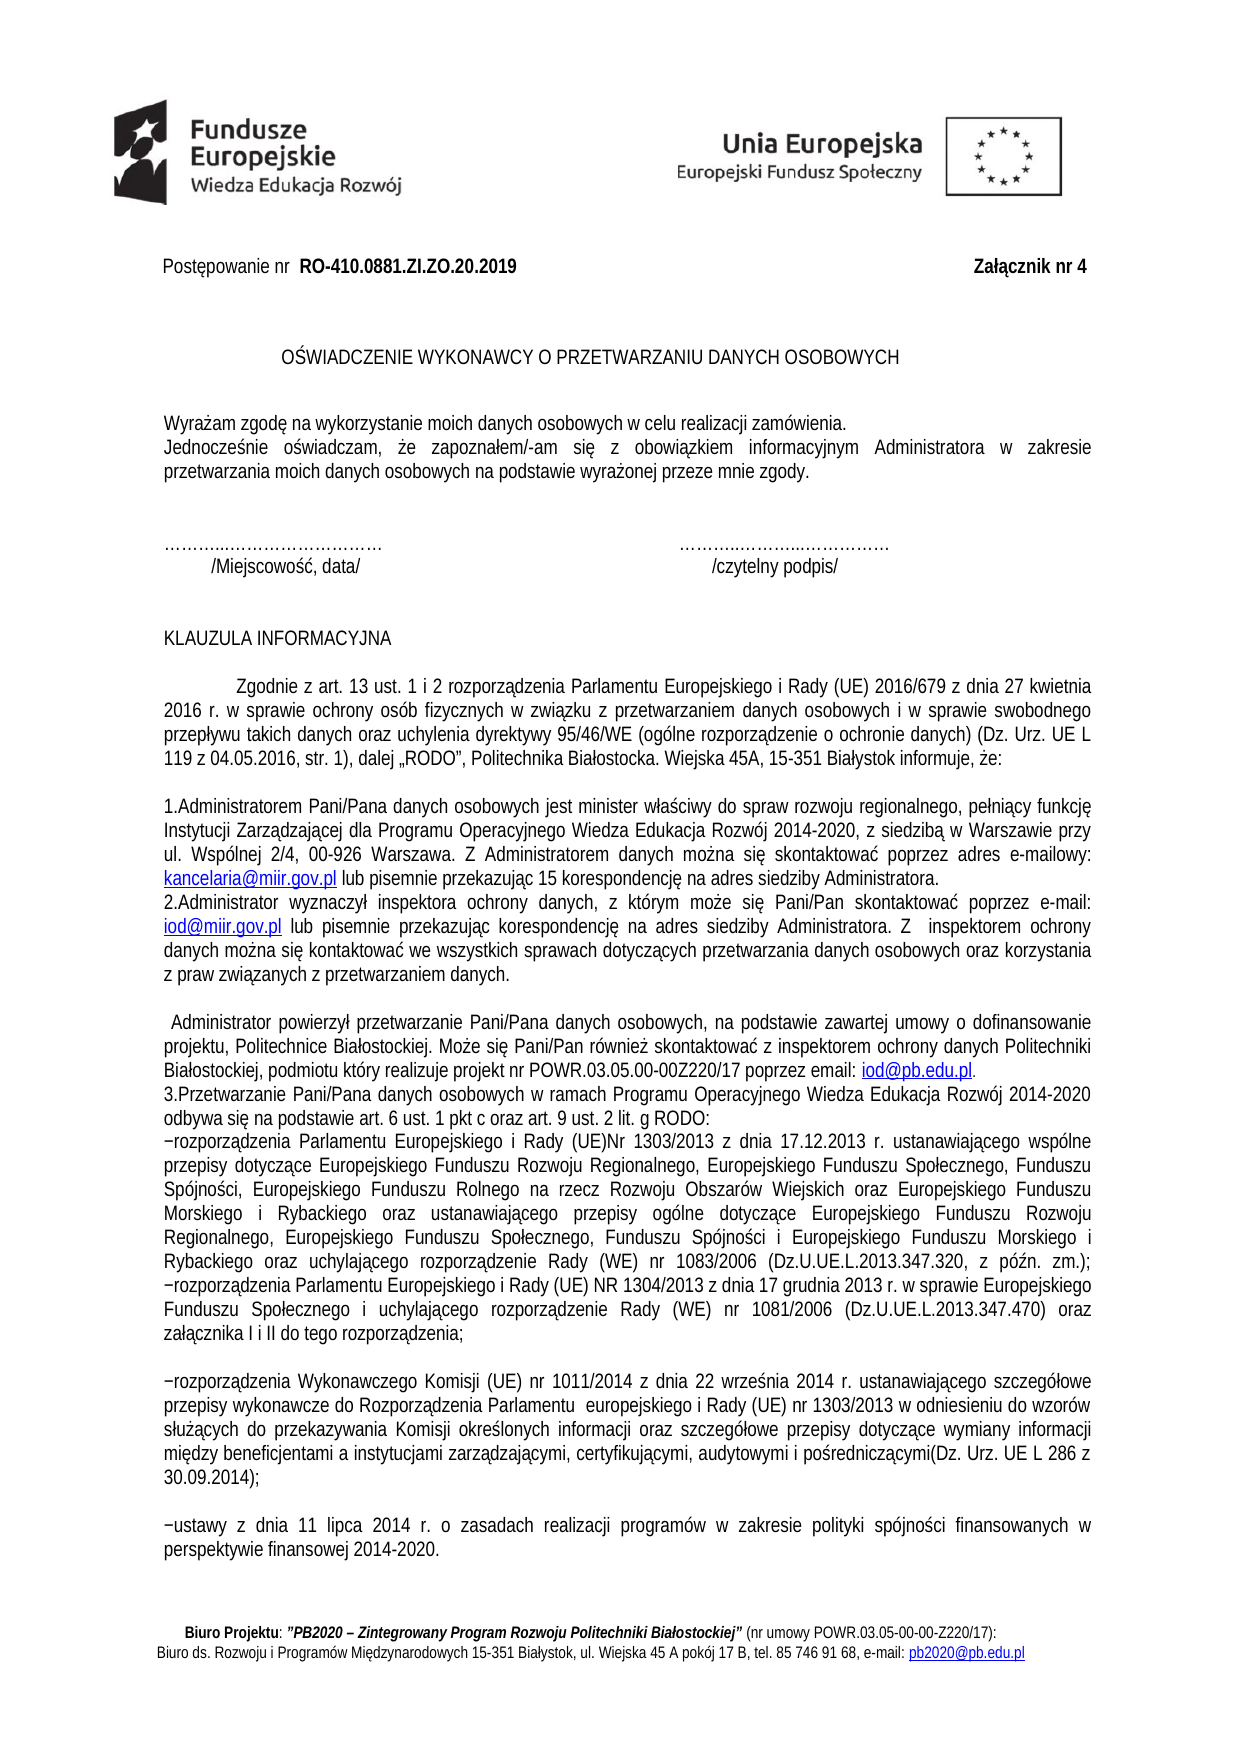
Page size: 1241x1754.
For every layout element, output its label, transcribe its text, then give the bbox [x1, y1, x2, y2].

text OŚWIADCZENIE WYKONAWCY O PRZETWARZANIU DANYCH OSOBOWYCH [89, 345, 1093, 369]
list Zgodnie z art. 13 ust. 1 i 2 rozporządzenia Parlamentu Europejskiego i Rady (UE) 2016/679 z dnia 27 kwietnia 2016 r. w sprawie ochrony osób fizycznych w związku z przetwarzaniem danych osobowych i w sprawie swobodnego przepływu takich danych oraz uchylenia dyrektywy 95/46/WE (ogólne rozporządzenie o ochronie danych) (Dz. Urz. UE L 119 z 04.05.2016, str. 1), dalej „RODO”, Politechnika Białostocka. Wiejska 45A, 15-351 Białystok informuje, że: [164, 674, 1093, 770]
list Administrator powierzył przetwarzanie Pani/Pana danych osobowych, na podstawie zawartej umowy o dofinansowanie projektu, Politechnice Białostockiej. Może się Pani/Pan również skontaktować z inspektorem ochrony danych Politechniki Białostockiej, podmiotu który realizuje projekt nr POWR.03.05.00-00Z220/17 poprzez email: iod@pb.edu.pl. [164, 1010, 1093, 1082]
list −rozporządzenia Wykonawczego Komisji (UE) nr 1011/2014 z dnia 22 września 2014 r. ustanawiającego szczegółowe przepisy wykonawcze do Rozporządzenia Parlamentu europejskiego i Rady (UE) nr 1303/2013 w odniesieniu do wzorów służących do przekazywania Komisji określonych informacji oraz szczegółowe przepisy dotyczące wymiany informacji między beneficjentami a instytucjami zarządzającymi, certyfikującymi, audytowymi i pośredniczącymi(Dz. Urz. UE L 286 z 30.09.2014); [164, 1369, 1093, 1489]
list 2.Administrator wyznaczył inspektora ochrony danych, z którym może się Pani/Pan skontaktować poprzez e-mail: iod@miir.gov.pl lub pisemnie przekazując korespondencję na adres siedziby Administratora. Z inspektorem ochrony danych można się kontaktować we wszystkich sprawach dotyczących przetwarzania danych osobowych oraz korzystania z praw związanych z przetwarzaniem danych. [164, 890, 1093, 986]
list KLAUZULA INFORMACYJNA [164, 626, 1093, 650]
list −rozporządzenia Parlamentu Europejskiego i Rady (UE)Nr 1303/2013 z dnia 17.12.2013 r. ustanawiającego wspólne przepisy dotyczące Europejskiego Funduszu Rozwoju Regionalnego, Europejskiego Funduszu Społecznego, Funduszu Spójności, Europejskiego Funduszu Rolnego na rzecz Rozwoju Obszarów Wiejskich oraz Europejskiego Funduszu Morskiego i Rybackiego oraz ustanawiającego przepisy ogólne dotyczące Europejskiego Funduszu Rozwoju Regionalnego, Europejskiego Funduszu Społecznego, Funduszu Spójności i Europejskiego Funduszu Morskiego i Rybackiego oraz uchylającego rozporządzenie Rady (WE) nr 1083/2006 (Dz.U.UE.L.2013.347.320, z późn. zm.); −rozporządzenia Parlamentu Europejskiego i Rady (UE) NR 1304/2013 z dnia 17 grudnia 2013 r. w sprawie Europejskiego Funduszu Społecznego i uchylającego rozporządzenie Rady (WE) nr 1081/2006 (Dz.U.UE.L.2013.347.470) oraz załącznika I i II do tego rozporządzenia; [164, 1129, 1093, 1345]
list Jednocześnie oświadczam, że zapoznałem/-am się z obowiązkiem informacyjnym Administratora w zakresie przetwarzania moich danych osobowych na podstawie wyrażonej przeze mnie zgody. [164, 435, 1093, 483]
list /Miejscowość, data/ /czytelny podpis/ [164, 554, 1093, 578]
list ………...……………………… ………..………...…………… [164, 531, 1093, 554]
list −ustawy z dnia 11 lipca 2014 r. o zasadach realizacji programów w zakresie polityki spójności finansowanych w perspektywie finansowej 2014-2020. [164, 1513, 1093, 1561]
list 1.Administratorem Pani/Pana danych osobowych jest minister właściwy do spraw rozwoju regionalnego, pełniący funkcję Instytucji Zarządzającej dla Programu Operacyjnego Wiedza Edukacja Rozwój 2014-2020, z siedzibą w Warszawie przy ul. Wspólnej 2/4, 00-926 Warszawa. Z Administratorem danych można się skontaktować poprzez adres e-mailowy: kancelaria@miir.gov.pl lub pisemnie przekazując 15 korespondencję na adres siedziby Administratora. [164, 794, 1093, 890]
list 3.Przetwarzanie Pani/Pana danych osobowych w ramach Programu Operacyjnego Wiedza Edukacja Rozwój 2014-2020 odbywa się na podstawie art. 6 ust. 1 pkt c oraz art. 9 ust. 2 lit. g RODO: [164, 1082, 1093, 1129]
list Wyrażam zgodę na wykorzystanie moich danych osobowych w celu realizacji zamówienia. [164, 411, 1093, 435]
text Postępowanie nr RO-410.0881.ZI.ZO.20.2019 Załącznik nr 4 [89, 253, 1093, 277]
picture [88, 73, 1093, 229]
